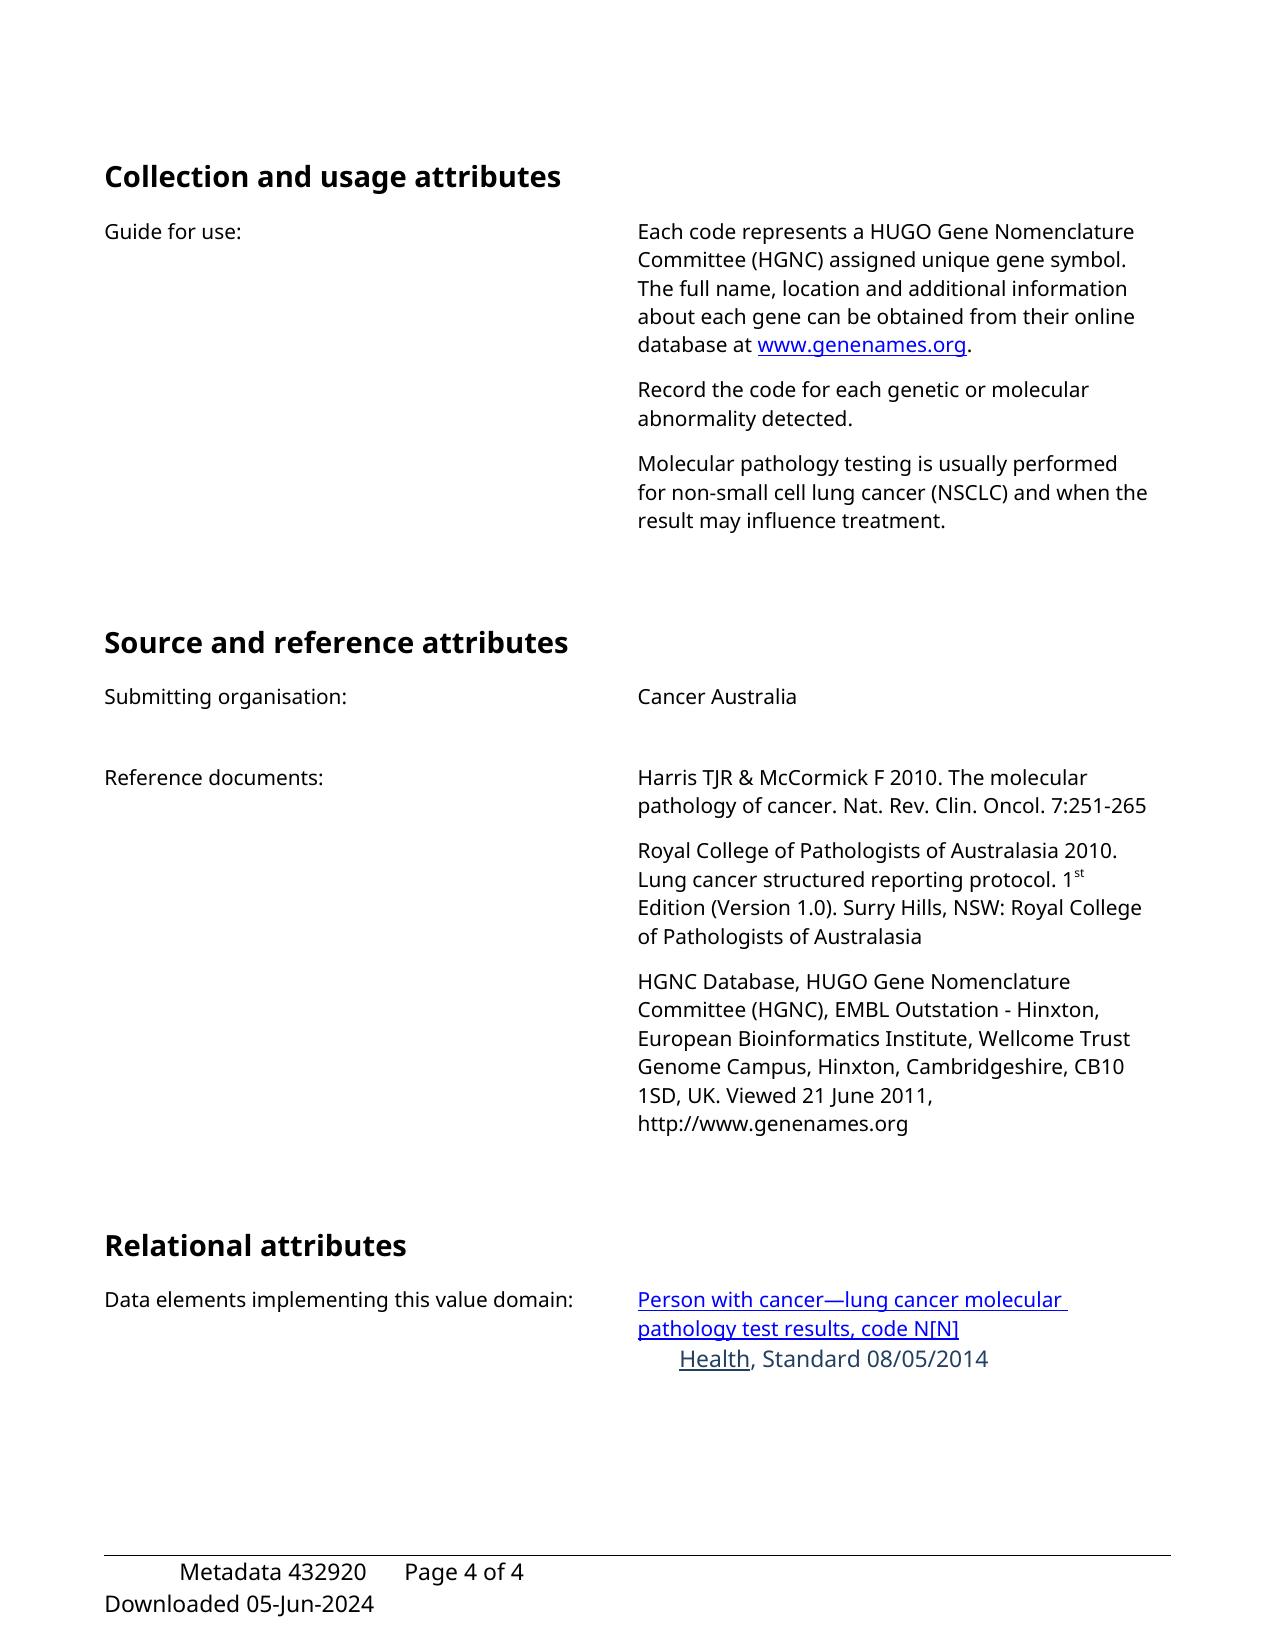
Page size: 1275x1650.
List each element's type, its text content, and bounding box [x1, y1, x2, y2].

table_cell Each code represents a HUGO Gene Nomenclature Committee (HGNC) assigned unique gene symbol. The full name, location and additional information about each gene can be obtained from their online database at www.genenames.org. Record the code for each genetic or molecular abnormality detected. Molecular pathology testing is usually performed for non-small cell lung cancer (NSCLC) and when the result may influence treatment. [626, 206, 1159, 545]
table_cell Harris TJR & McCormick F 2010. The molecular pathology of cancer. Nat. Rev. Clin. Oncol. 7:251-265 Royal College of Pathologists of Australasia 2010. Lung cancer structured reporting protocol. 1st Edition (Version 1.0). Surry Hills, NSW: Royal College of Pathologists of Australasia HGNC Database, HUGO Gene Nomenclature Committee (HGNC), EMBL Outstation - Hinxton, European Bioinformatics Institute, Wellcome Trust Genome Campus, Hinxton, Cambridgeshire, CB10 1SD, UK. Viewed 21 June 2011, http://www.genenames.org [626, 753, 1159, 1148]
table_cell Guide for use: [93, 206, 626, 545]
table_cell Data elements implementing this value domain: [93, 1275, 626, 1441]
table_header Collection and usage attributes [93, 110, 1159, 206]
table_cell Cancer Australia [626, 672, 1159, 753]
table_header Source and reference attributes [93, 576, 1159, 672]
table_cell Submitting organisation: [93, 672, 626, 753]
table_header Relational attributes [93, 1179, 1159, 1275]
table_cell Reference documents: [93, 753, 626, 1148]
table_cell Person with cancer—lung cancer molecular pathology test results, code N[N] Health, Standard 08/05/2014 [626, 1275, 1159, 1441]
